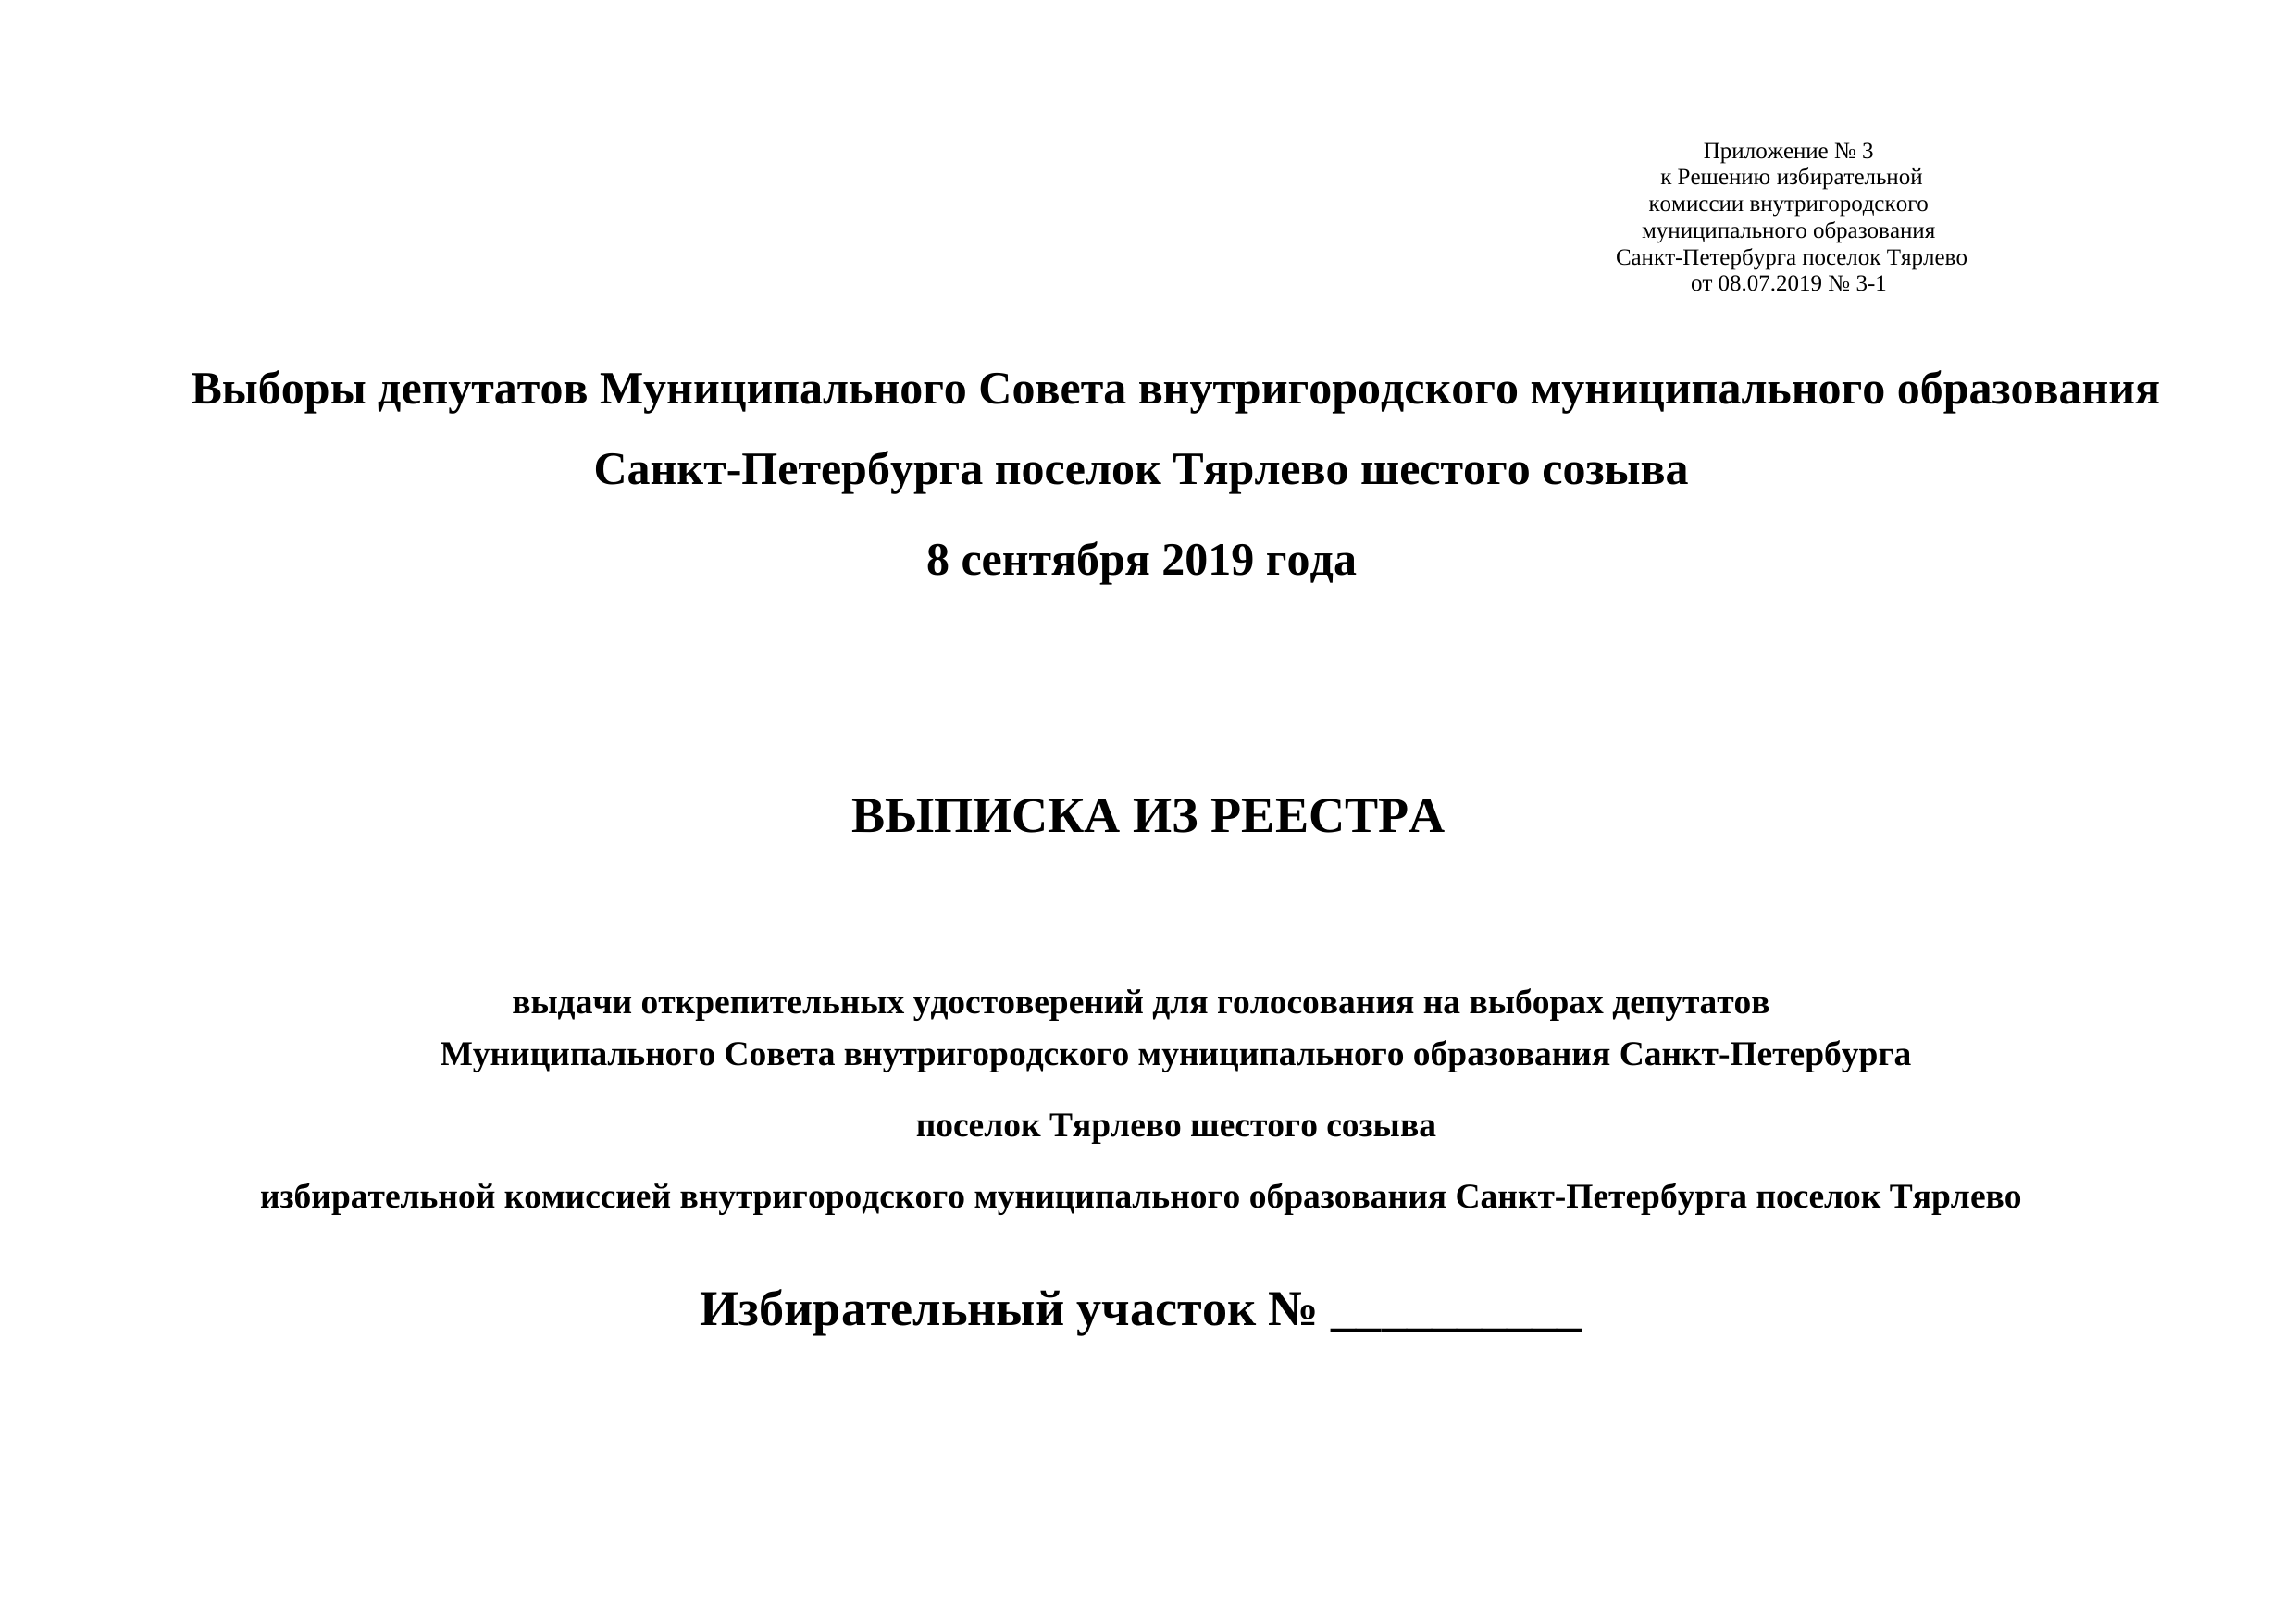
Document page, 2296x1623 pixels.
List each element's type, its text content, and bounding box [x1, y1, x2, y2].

text избирательной комиссией внутригородского муниципального образования Санкт-Петербурга поселок Тярлево [69, 1175, 2214, 1215]
text Муниципального Совета внутригородского муниципального образования Санкт-Петербурга [69, 1033, 2214, 1072]
text муниципального образования [820, 217, 2214, 243]
text Приложение № 3 [820, 137, 2214, 163]
text от 08.07.2019 № 3-1 [820, 269, 2214, 296]
text комиссии внутригородского [820, 190, 2214, 217]
text выдачи открепительных удостоверений для голосования на выборах депутатов [69, 981, 2214, 1021]
text Избирательный участок № __________ [69, 1279, 2214, 1336]
text 8 сентября 2019 года [69, 532, 2214, 586]
text Санкт-Петербурга поселок Тярлево [820, 243, 2214, 269]
text поселок Тярлево шестого созыва [69, 1104, 2214, 1144]
text к Решению избирательной [820, 163, 2214, 190]
text Выборы депутатов Муниципального Совета внутригородского муниципального образования Санкт-Петербурга поселок Тярлево шестого созыва [69, 361, 2214, 494]
text ВЫПИСКА ИЗ РЕЕСТРА [69, 785, 2214, 843]
